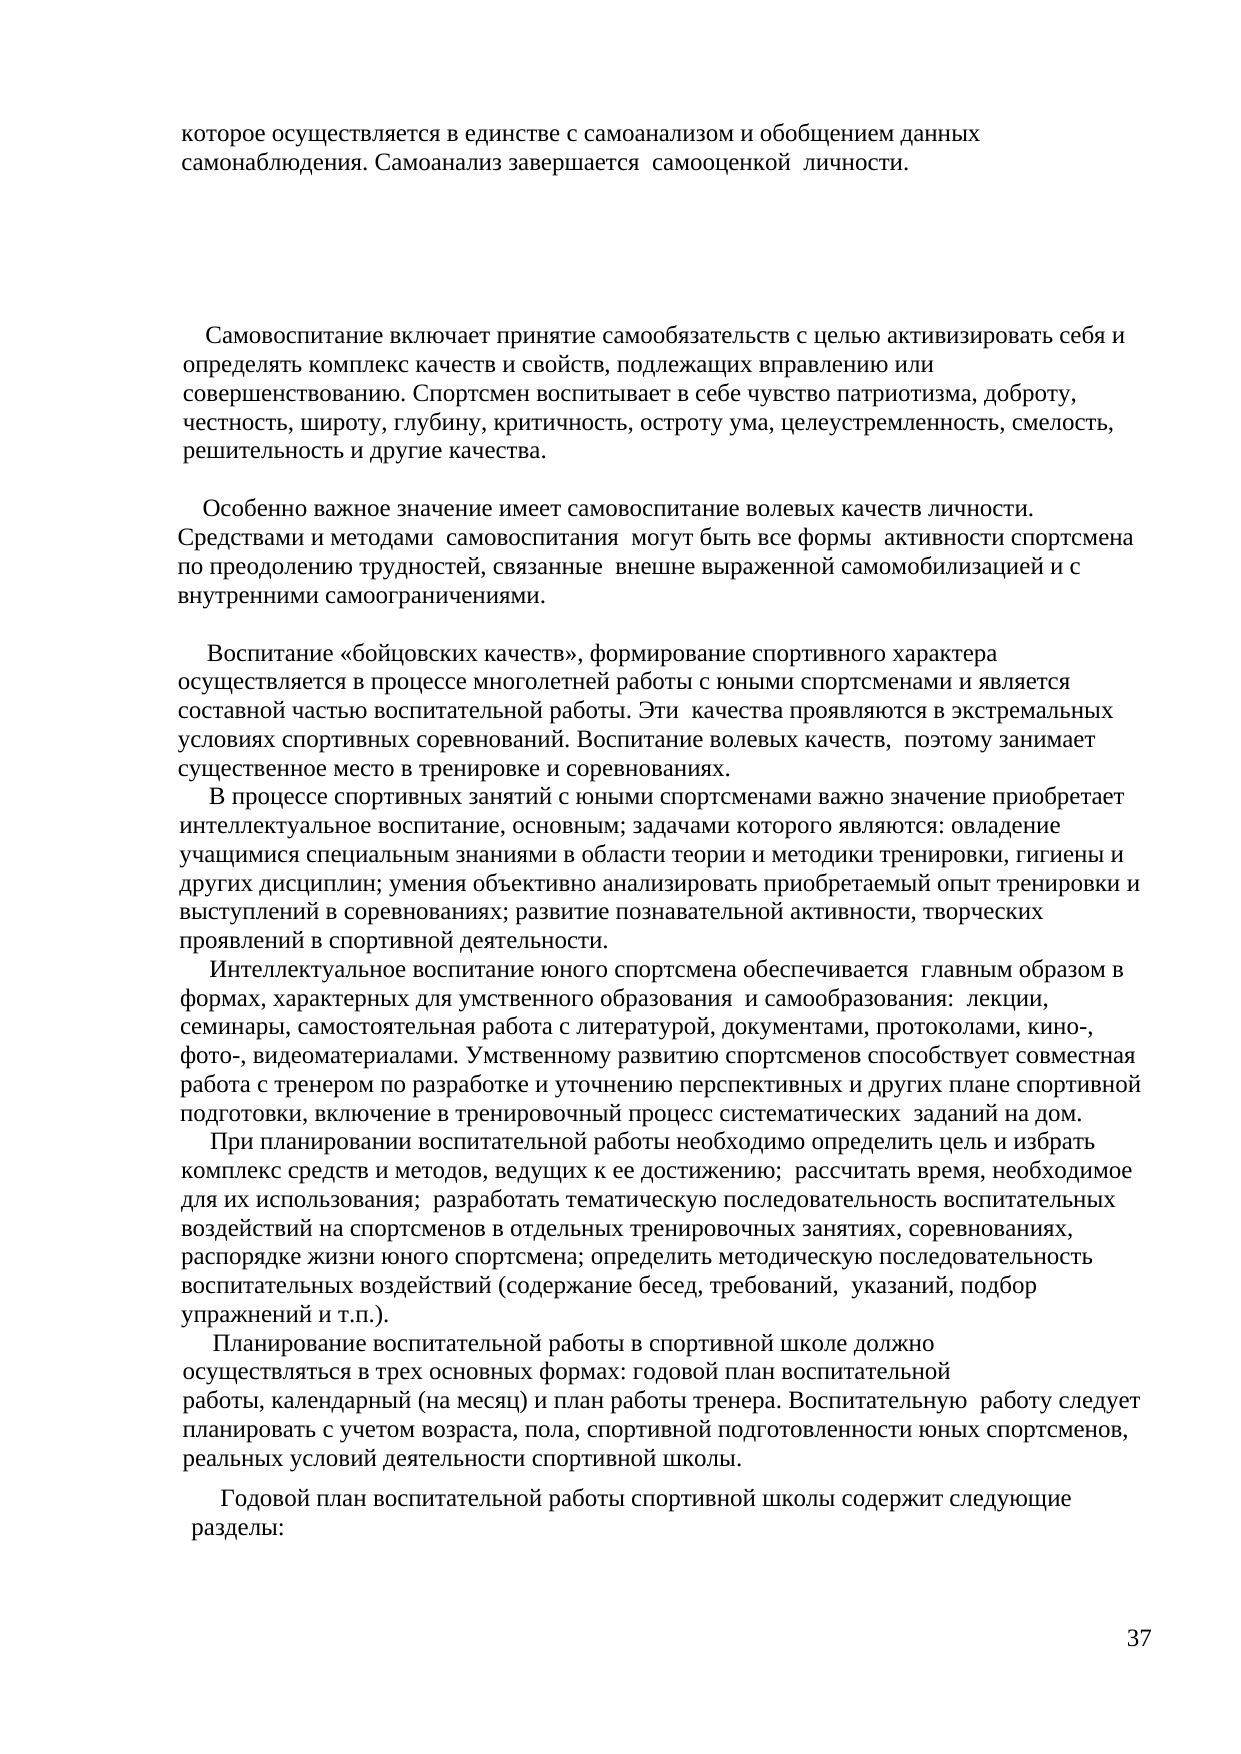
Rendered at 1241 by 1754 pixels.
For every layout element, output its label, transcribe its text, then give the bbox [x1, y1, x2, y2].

text В процессе спортивных занятий с юными спортсменами важно значение приобретает интеллектуальное воспитание, основным; задачами которого являются: овладение учащимися специальным знаниями в области теории и методики тренировки, гигиены и других дисциплин; умения объективно анализировать приобретаемый опыт тренировки и выступлений в соревнованиях; развитие познавательной активности, творческих проявлений в спортивной деятельности. [179, 781, 1143, 954]
text Особенно важное значение имеет самовоспитание волевых качеств личности. Средствами и методами самовоспитания могут быть все формы активности спортсмена по преодолению трудностей, связанные внешне выраженной самомобилизацией и с внутренними самоограничениями. [177, 493, 1152, 608]
text Планирование воспитательной работы в спортивной школе должно осуществляться в трех основных формах: годовой план воспитательной работы, календарный (на месяц) и план работы тренера. Воспитательную работу следует планировать с учетом возраста, пола, спортивной подготовленности юных спортсменов, реальных условий деятельности спортивной школы. [182, 1328, 1152, 1471]
text Самовоспитание включает принятие самообязательств с целью активизировать себя и определять комплекс качеств и свойств, подлежащих вправлению или совершенствованию. Спортсмен воспитывает в себе чувство патриотизма, доброту, честность, широту, глубину, критичность, остроту ума, целеустремленность, смелость, решительность и другие качества. [183, 321, 1141, 464]
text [181, 118, 1143, 176]
text При планировании воспитательной работы необходимо определить цель и избрать комплекс средств и методов, ведущих к ее достижению; рассчитать время, необходимое для их использования; разработать тематическую последовательность воспитательных воздействий на спортсменов в отдельных тренировочных занятиях, соревнованиях, распорядке жизни юного спортсмена; определить методическую последовательность воспитательных воздействий (содержание бесед, требований, указаний, подбор упражнений и т.п.). [181, 1126, 1139, 1328]
text Годовой план воспитательной работы спортивной школы содержит следующие разделы: [191, 1483, 1152, 1540]
text Интеллектуальное воспитание юного спортсмена обеспечивается главным образом в формах, характерных для умственного образования и самообразования: лекции, семинары, самостоятельная работа с литературой, документами, протоколами, кино-, фото-, видеоматериалами. Умственному развитию спортсменов способствует совместная работа с тренером по разработке и уточнению перспективных и других плане спортивной подготовки, включение в тренировочный процесс систематических заданий на дом. [180, 954, 1144, 1126]
text Воспитание «бойцовских качеств», формирование спортивного характера осуществляется в процессе многолетней работы с юными спортсменами и является составной частью воспитательной работы. Эти качества проявляются в экстремальных условиях спортивных соревнований. Воспитание волевых качеств, поэтому занимает существенное место в тренировке и соревнованиях. [178, 638, 1152, 781]
